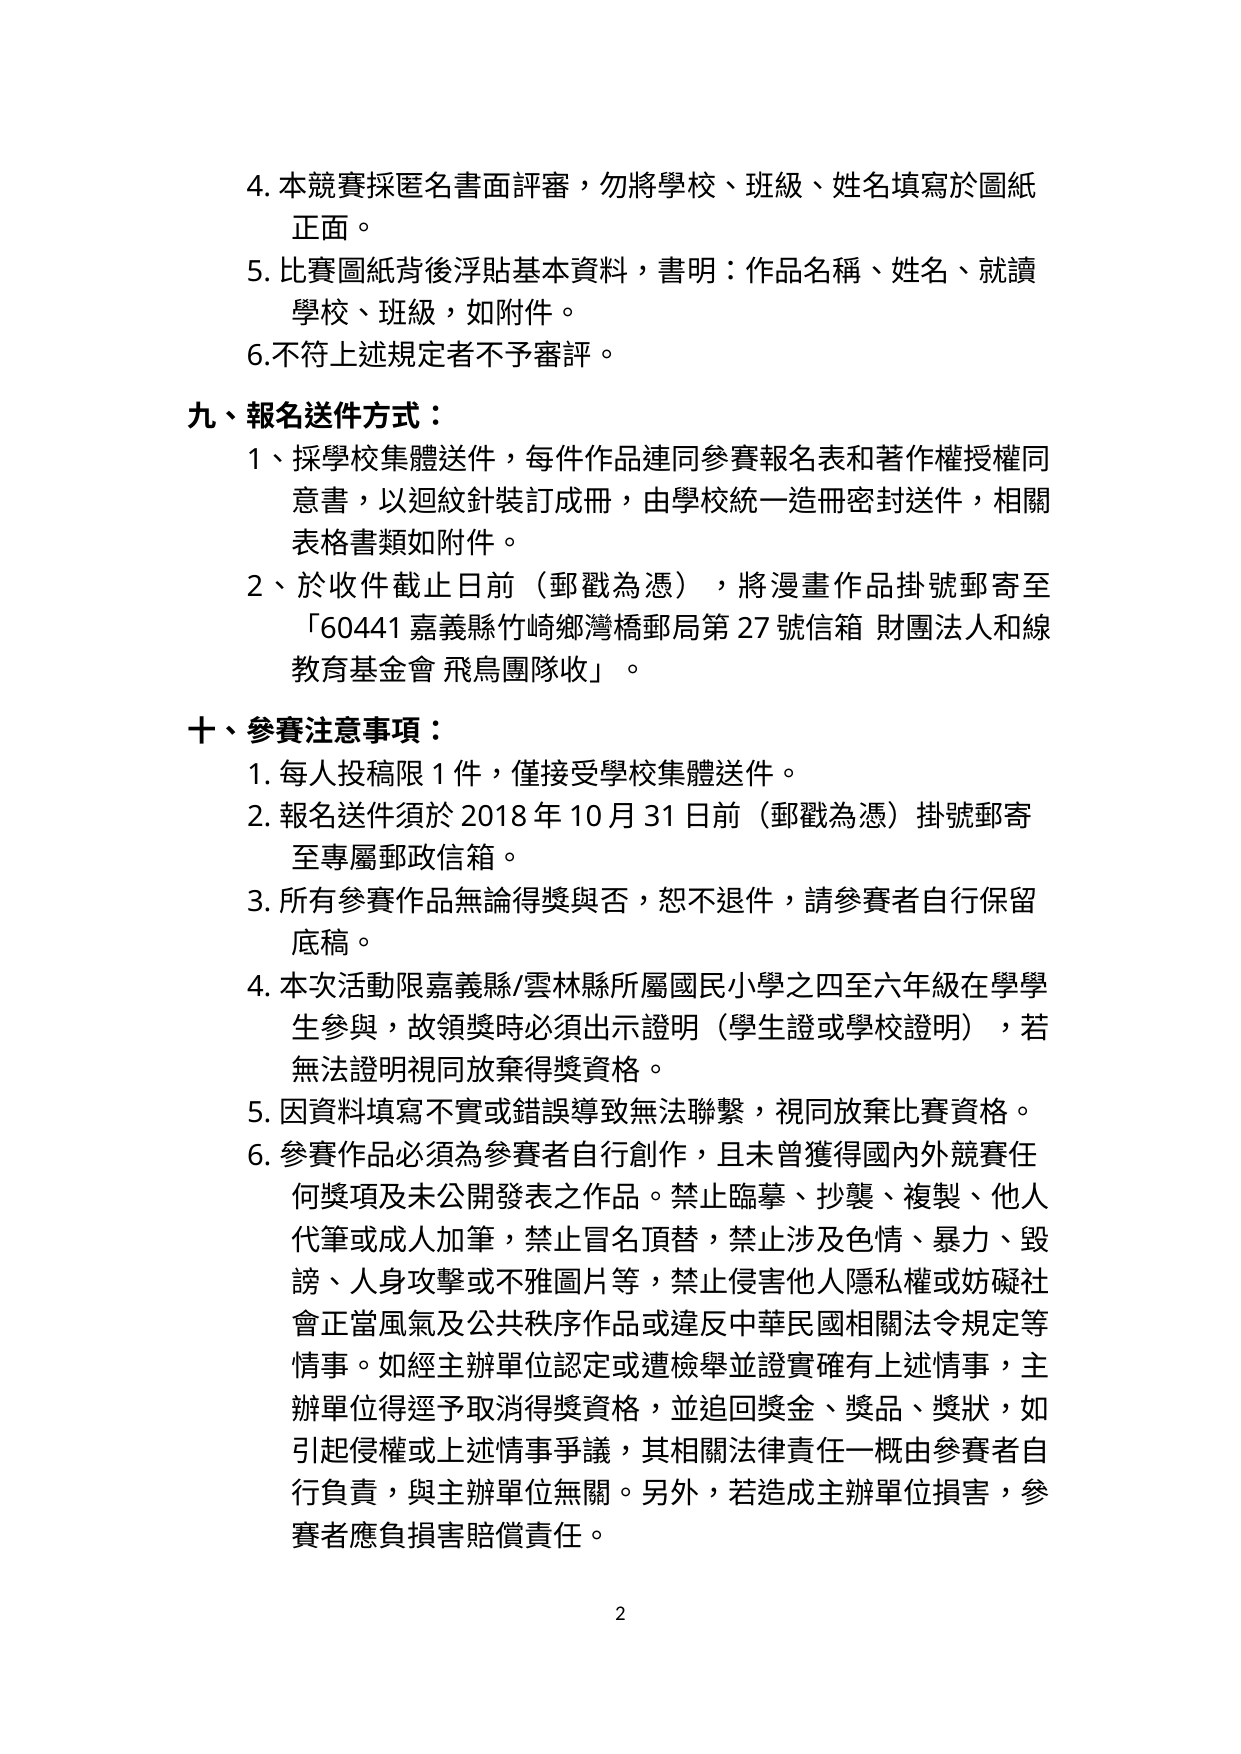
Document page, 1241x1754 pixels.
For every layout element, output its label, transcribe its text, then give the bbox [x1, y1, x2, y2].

text 6.不符上述規定者不予審評。 [246, 332, 1053, 374]
text 5. 因資料填寫不實或錯誤導致無法聯繫，視同放棄比賽資格。 [247, 1089, 1053, 1131]
text 九、報名送件方式： [187, 393, 1053, 435]
text 4. 本競賽採匿名書面評審，勿將學校、班級、姓名填寫於圖紙正面。 [246, 162, 1053, 247]
text 2. 報名送件須於 2018年 10月 31日前（郵戳為憑）掛號郵寄至專屬郵政信箱。 [247, 793, 1053, 877]
text 3. 所有參賽作品無論得獎與否，恕不退件，請參賽者自行保留底稿。 [247, 877, 1053, 962]
text 2、於收件截止日前（郵戳為憑），將漫畫作品掛號郵寄至「60441嘉義縣竹崎鄉灣橋郵局第27號信箱 財團法人和線教育基金會 飛鳥團隊收」。 [246, 562, 1053, 689]
text 4. 本次活動限嘉義縣/雲林縣所屬國民小學之四至六年級在學學生參與，故領獎時必須出示證明（學生證或學校證明），若無法證明視同放棄得獎資格。 [247, 962, 1053, 1089]
text 1. 每人投稿限1件，僅接受學校集體送件。 [247, 750, 1053, 793]
text 1、採學校集體送件，每件作品連同參賽報名表和著作權授權同意書，以迴紋針裝訂成冊，由學校統一造冊密封送件，相關表格書類如附件。 [246, 435, 1053, 562]
text 5. 比賽圖紙背後浮貼基本資料，書明：作品名稱、姓名、就讀學校、班級，如附件。 [246, 247, 1053, 332]
text 十、參賽注意事項： [187, 708, 1053, 750]
text 6. 參賽作品必須為參賽者自行創作，且未曾獲得國內外競賽任何獎項及未公開發表之作品。禁止臨摹、抄襲、複製、他人代筆或成人加筆，禁止冒名頂替，禁止涉及色情、暴力、毀謗、人身攻擊或不雅圖片等，禁止侵害他人隱私權或妨礙社會正當風氣及公共秩序作品或違反中華民國相關法令規定等情事。如經主辦單位認定或遭檢舉並證實確有上述情事，主辦單位得逕予取消得獎資格，並追回獎金、獎品、獎狀，如引起侵權或上述情事爭議，其相關法律責任一概由參賽者自行負責，與主辦單位無關。另外，若造成主辦單位損害，參賽者應負損害賠償責任。 [247, 1131, 1053, 1554]
